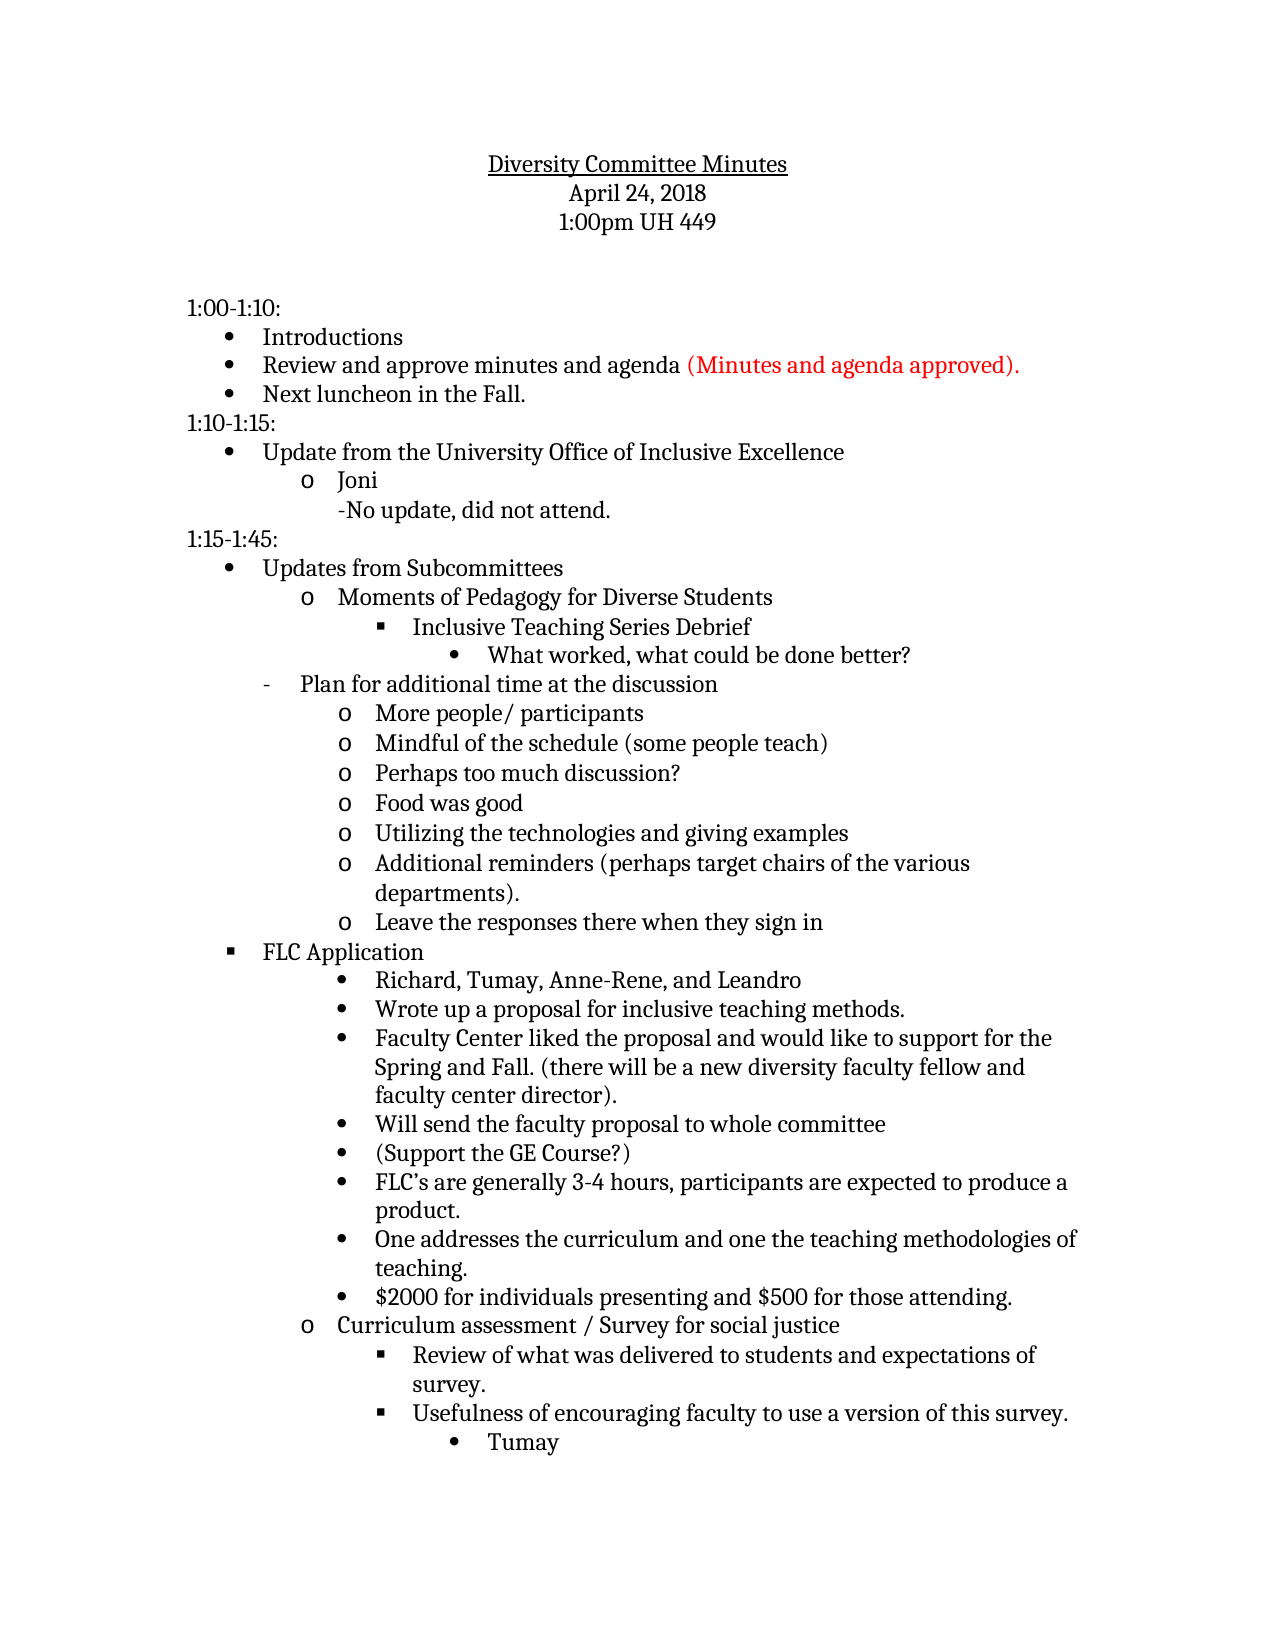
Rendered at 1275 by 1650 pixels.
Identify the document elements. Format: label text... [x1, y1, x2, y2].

list One addresses the curriculum and one the teaching methodologies of teaching. [337, 1225, 1087, 1282]
list Perhaps too much discussion? [337, 759, 1087, 789]
text 1:15-1:45: [187, 525, 1087, 554]
list Food was good [337, 789, 1087, 819]
list Wrote up a proposal for inclusive teaching methods. [337, 995, 1087, 1024]
list Usefulness of encouraging faculty to use a version of this survey. [375, 1399, 1087, 1427]
text 1:00pm UH 449 [187, 207, 1087, 236]
list Joni -No update, did not attend. [300, 466, 1087, 525]
list Review and approve minutes and agenda (Minutes and agenda approved). [225, 351, 1087, 380]
list FLC Application [225, 937, 1087, 966]
list Plan for additional time at the discussion [262, 670, 1087, 699]
text Diversity Committee Minutes [187, 150, 1087, 179]
list (Support the GE Course?) [337, 1139, 1087, 1167]
list Updates from Subcommittees [225, 554, 1087, 582]
list Next luncheon in the Fall. [225, 380, 1087, 409]
list What worked, what could be done better? [450, 641, 1087, 670]
list Faculty Center liked the proposal and would like to support for the Spring and Fall. (there will be a new diversity faculty fellow and faculty center director). [337, 1024, 1087, 1110]
list Mindful of the schedule (some people teach) [337, 729, 1087, 759]
list Curriculum assessment / Survey for social justice [300, 1311, 1087, 1341]
list Leave the responses there when they sign in [337, 907, 1087, 937]
list Utilizing the technologies and giving examples [337, 819, 1087, 849]
list More people/ participants [337, 699, 1087, 729]
list Additional reminders (perhaps target chairs of the various departments). [337, 849, 1087, 907]
list Introductions [225, 322, 1087, 351]
text April 24, 2018 [187, 179, 1087, 207]
list Richard, Tumay, Anne-Rene, and Leandro [337, 966, 1087, 995]
list Moments of Pedagogy for Diverse Students [300, 582, 1087, 612]
list Inclusive Teaching Series Debrief [375, 612, 1087, 641]
text 1:10-1:15: [187, 409, 1087, 437]
list FLC’s are generally 3-4 hours, participants are expected to produce a product. [337, 1167, 1087, 1225]
list Will send the faculty proposal to whole committee [337, 1110, 1087, 1139]
list Update from the University Office of Inclusive Excellence [225, 437, 1087, 466]
list Tumay [450, 1427, 1087, 1456]
list $2000 for individuals presenting and $500 for those attending. [337, 1282, 1087, 1311]
list Review of what was delivered to students and expectations of survey. [375, 1341, 1087, 1399]
text 1:00-1:10: [187, 294, 1087, 322]
